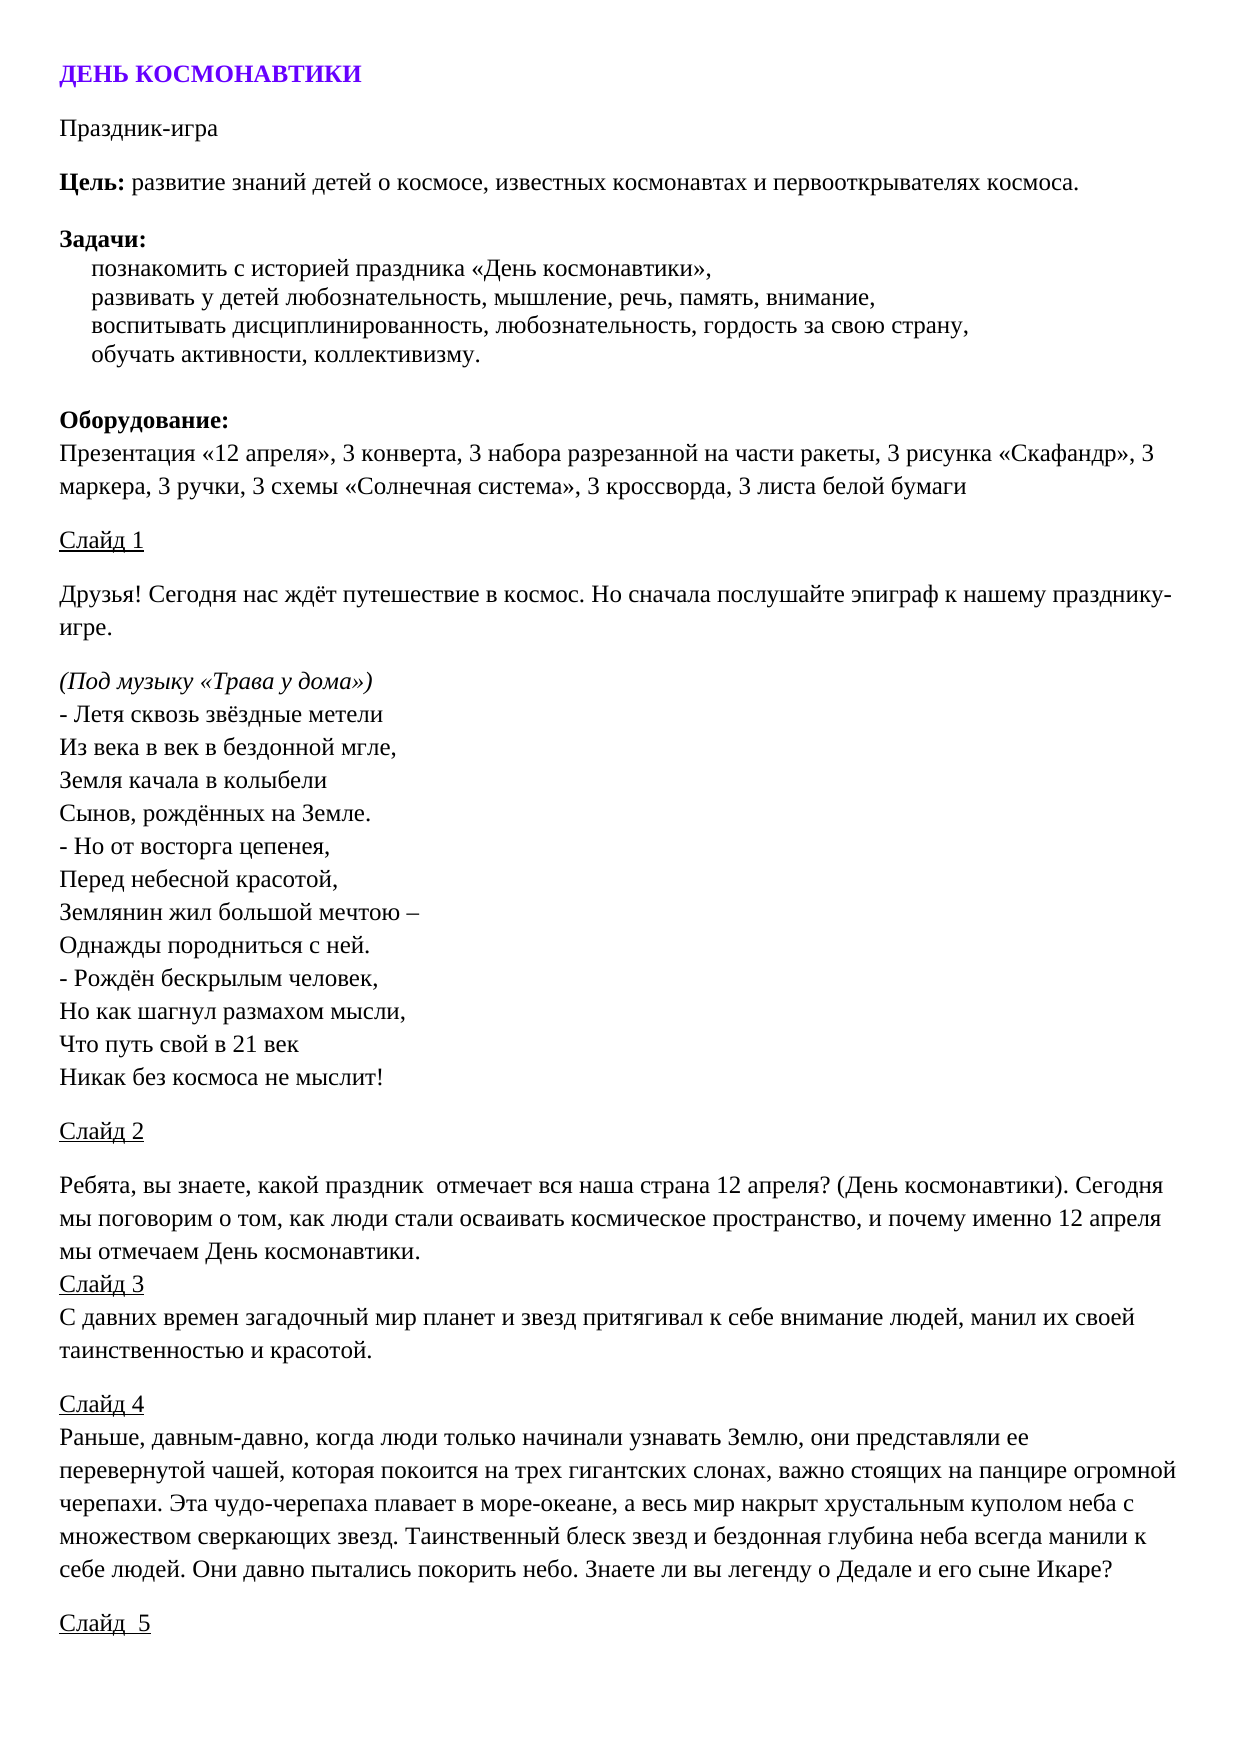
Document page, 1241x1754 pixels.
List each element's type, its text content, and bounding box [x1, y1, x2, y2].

text Ребята, вы знаете, какой праздник отмечает вся наша страна 12 апреля? (День космонавтики). Сегодня мы поговорим о том, как люди стали осваивать космическое пространство, и почему именно 12 апреля мы отмечаем День космонавтики. Слайд 3 С давних времен загадочный мир планет и звезд притягивал к себе внимание людей, манил их своей таинственностью и красотой. [59, 1170, 1181, 1364]
text (Под музыку «Трава у дома») - Летя сквозь звёздные метели Из века в век в бездонной мгле, Земля качала в колыбели Сынов, рождённых на Земле. - Но от восторга цепенея, Перед небесной красотой, Землянин жил большой мечтою – Однажды породниться с ней. - Рождён бескрылым человек, Но как шагнул размахом мысли, Что путь свой в 21 век Никак без космоса не мыслит! [59, 666, 1181, 1091]
text  обучать активности, коллективизму. Оборудование: Презентация «12 апреля», 3 конверта, 3 набора разрезанной на части ракеты, 3 рисунка «Скафандр», 3 маркера, 3 ручки, 3 схемы «Солнечная система», 3 кроссворда, 3 листа белой бумаги [59, 339, 1181, 500]
text Слайд 5 [59, 1608, 1181, 1637]
text  воспитывать дисциплинированность, любознательность, гордость за свою страну, [59, 311, 1181, 339]
text  развивать у детей любознательность, мышление, речь, память, внимание, [59, 282, 1181, 311]
text Цель: развитие знаний детей о космосе, известных космонавтах и первооткрывателях космоса. Задачи: [59, 167, 1181, 253]
text ДЕНЬ КОСМОНАВТИКИ [59, 59, 1181, 88]
text Друзья! Сегодня нас ждёт путешествие в космос. Но сначала послушайте эпиграф к нашему празднику-игре. [59, 579, 1181, 641]
text Слайд 2 [59, 1116, 1181, 1145]
text Слайд 1 [59, 525, 1181, 554]
text  познакомить с историей праздника «День космонавтики», [59, 253, 1181, 282]
text Слайд 4 Раньше, давным-давно, когда люди только начинали узнавать Землю, они представляли ее перевернутой чашей, которая покоится на трех гигантских слонах, важно стоящих на панцире огромной черепахи. Эта чудо-черепаха плавает в море-океане, а весь мир накрыт хрустальным куполом неба с множеством сверкающих звезд. Таинственный блеск звезд и бездонная глубина неба всегда манили к себе людей. Они давно пытались покорить небо. Знаете ли вы легенду о Дедале и его сыне Икаре? [59, 1389, 1181, 1583]
text Праздник-игра [59, 113, 1181, 142]
